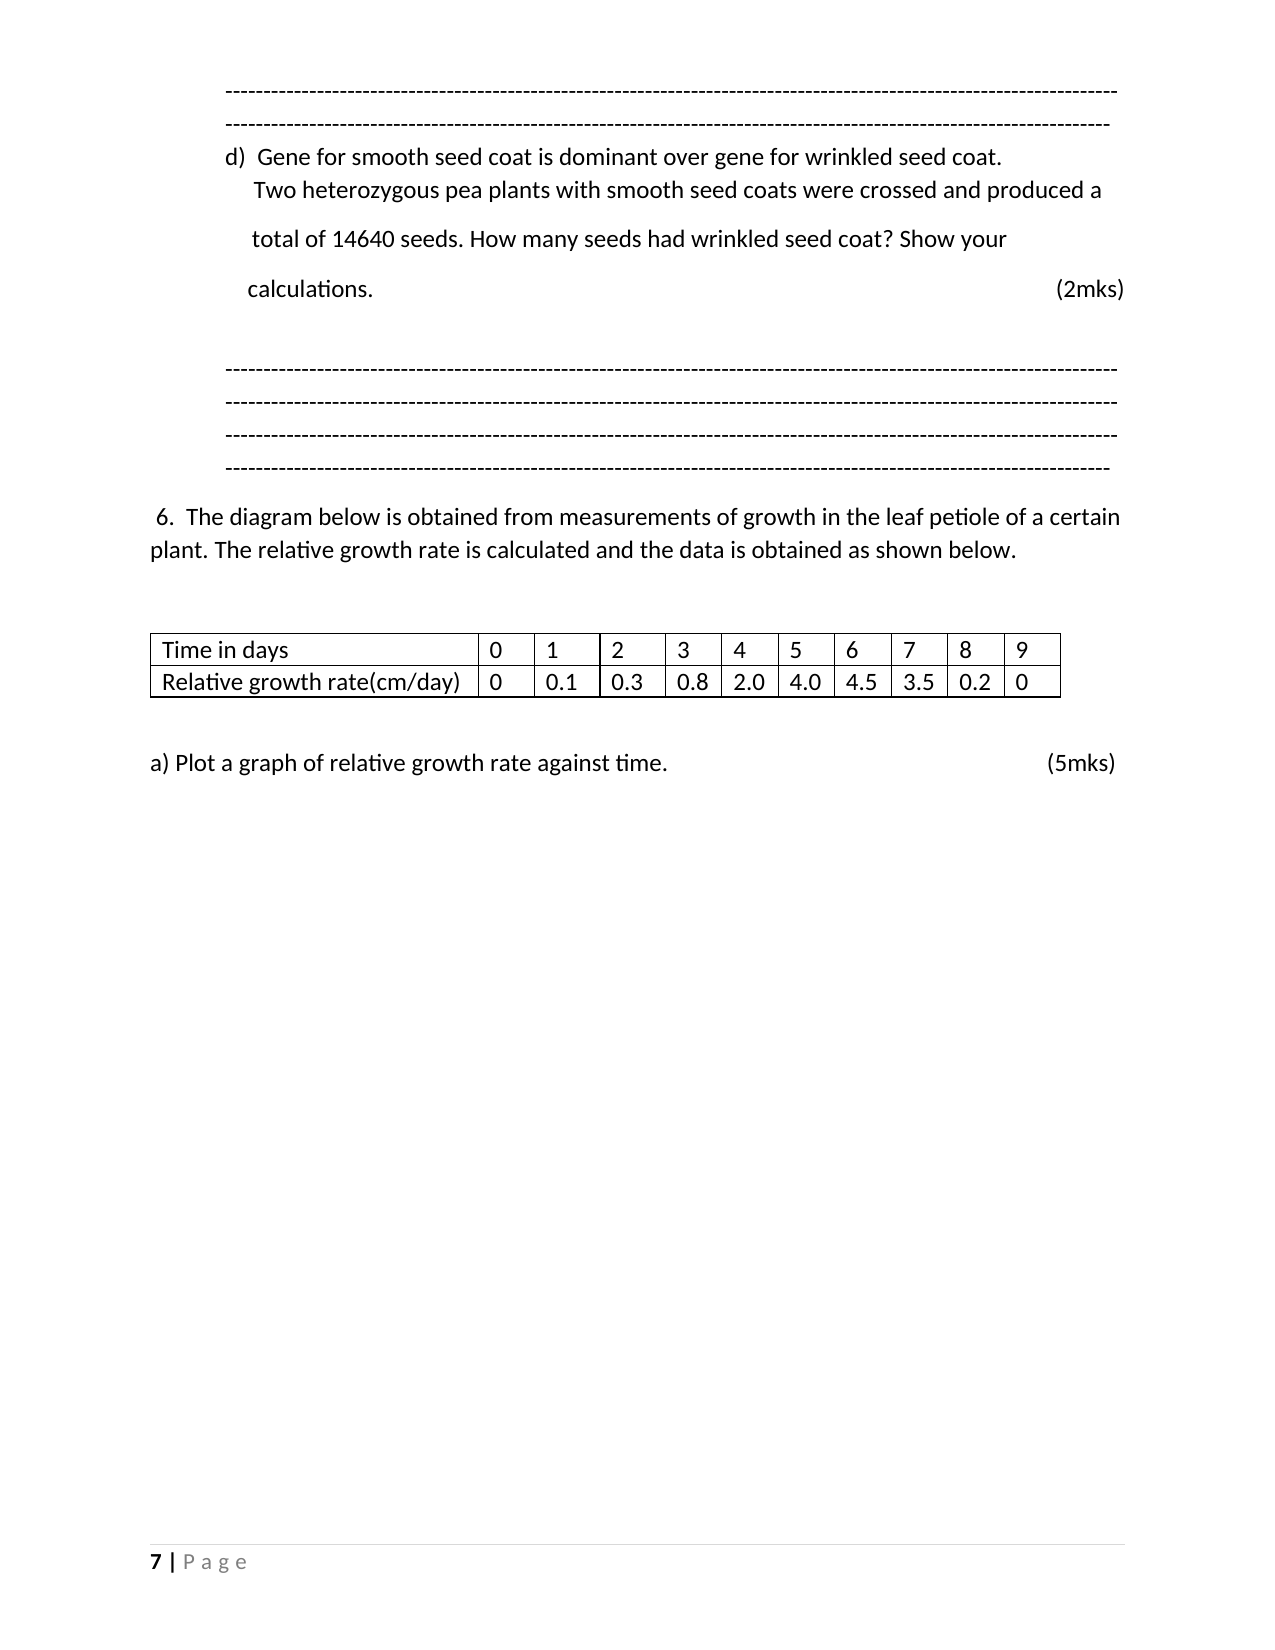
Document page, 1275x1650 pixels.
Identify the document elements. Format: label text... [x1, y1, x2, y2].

table_cell 0 [1005, 666, 1060, 696]
table_header 5 [779, 634, 834, 665]
table_header 1 [535, 634, 599, 665]
table_cell 0.8 [666, 666, 721, 696]
table_cell 0.3 [601, 666, 665, 696]
table_header 3 [666, 634, 721, 665]
text calculations. (2mks) [150, 273, 1125, 303]
table_cell 2.0 [722, 666, 778, 696]
table_header 6 [835, 634, 891, 665]
list ----------------------------------------------------------------------------------------------------------------------------------------------------------------------------------------------------------------------------------------------------------------------------------------------------------------------------------------------------------------------------------------------------------------------------------------------------------------------------------- [225, 322, 1125, 482]
table_cell 0.2 [948, 666, 1004, 696]
table_header 4 [722, 634, 778, 665]
table_cell 4.0 [779, 666, 834, 696]
table_cell Relative growth rate(cm/day) [151, 666, 478, 696]
table_header 0 [479, 634, 534, 665]
text a) Plot a graph of relative growth rate against time. (5mks) [150, 747, 1125, 778]
table_header 9 [1005, 634, 1060, 665]
table_header Time in days [151, 634, 478, 665]
text total of 14640 seeds. How many seeds had wrinkled seed coat? Show your [150, 223, 1125, 254]
text 6. The diagram below is obtained from measurements of growth in the leaf petiole of a certain plant. The relative growth rate is calculated and the data is obtained as shown below. [150, 501, 1125, 565]
table_header 2 [601, 634, 665, 665]
table_header 8 [948, 634, 1004, 665]
list Two heterozygous pea plants with smooth seed coats were crossed and produced a [225, 174, 1125, 204]
table_cell 0.1 [535, 666, 599, 696]
table_cell 0 [479, 666, 534, 696]
list -----------------------------------------------------------------------------------------------------------------------------------------------------------------------------------------------------------------------------------------d) Gene for smooth seed coat is dominant over gene for wrinkled seed coat. [225, 75, 1125, 171]
table_cell 3.5 [892, 666, 947, 696]
table_cell 4.5 [835, 666, 891, 696]
table_header 7 [892, 634, 947, 665]
